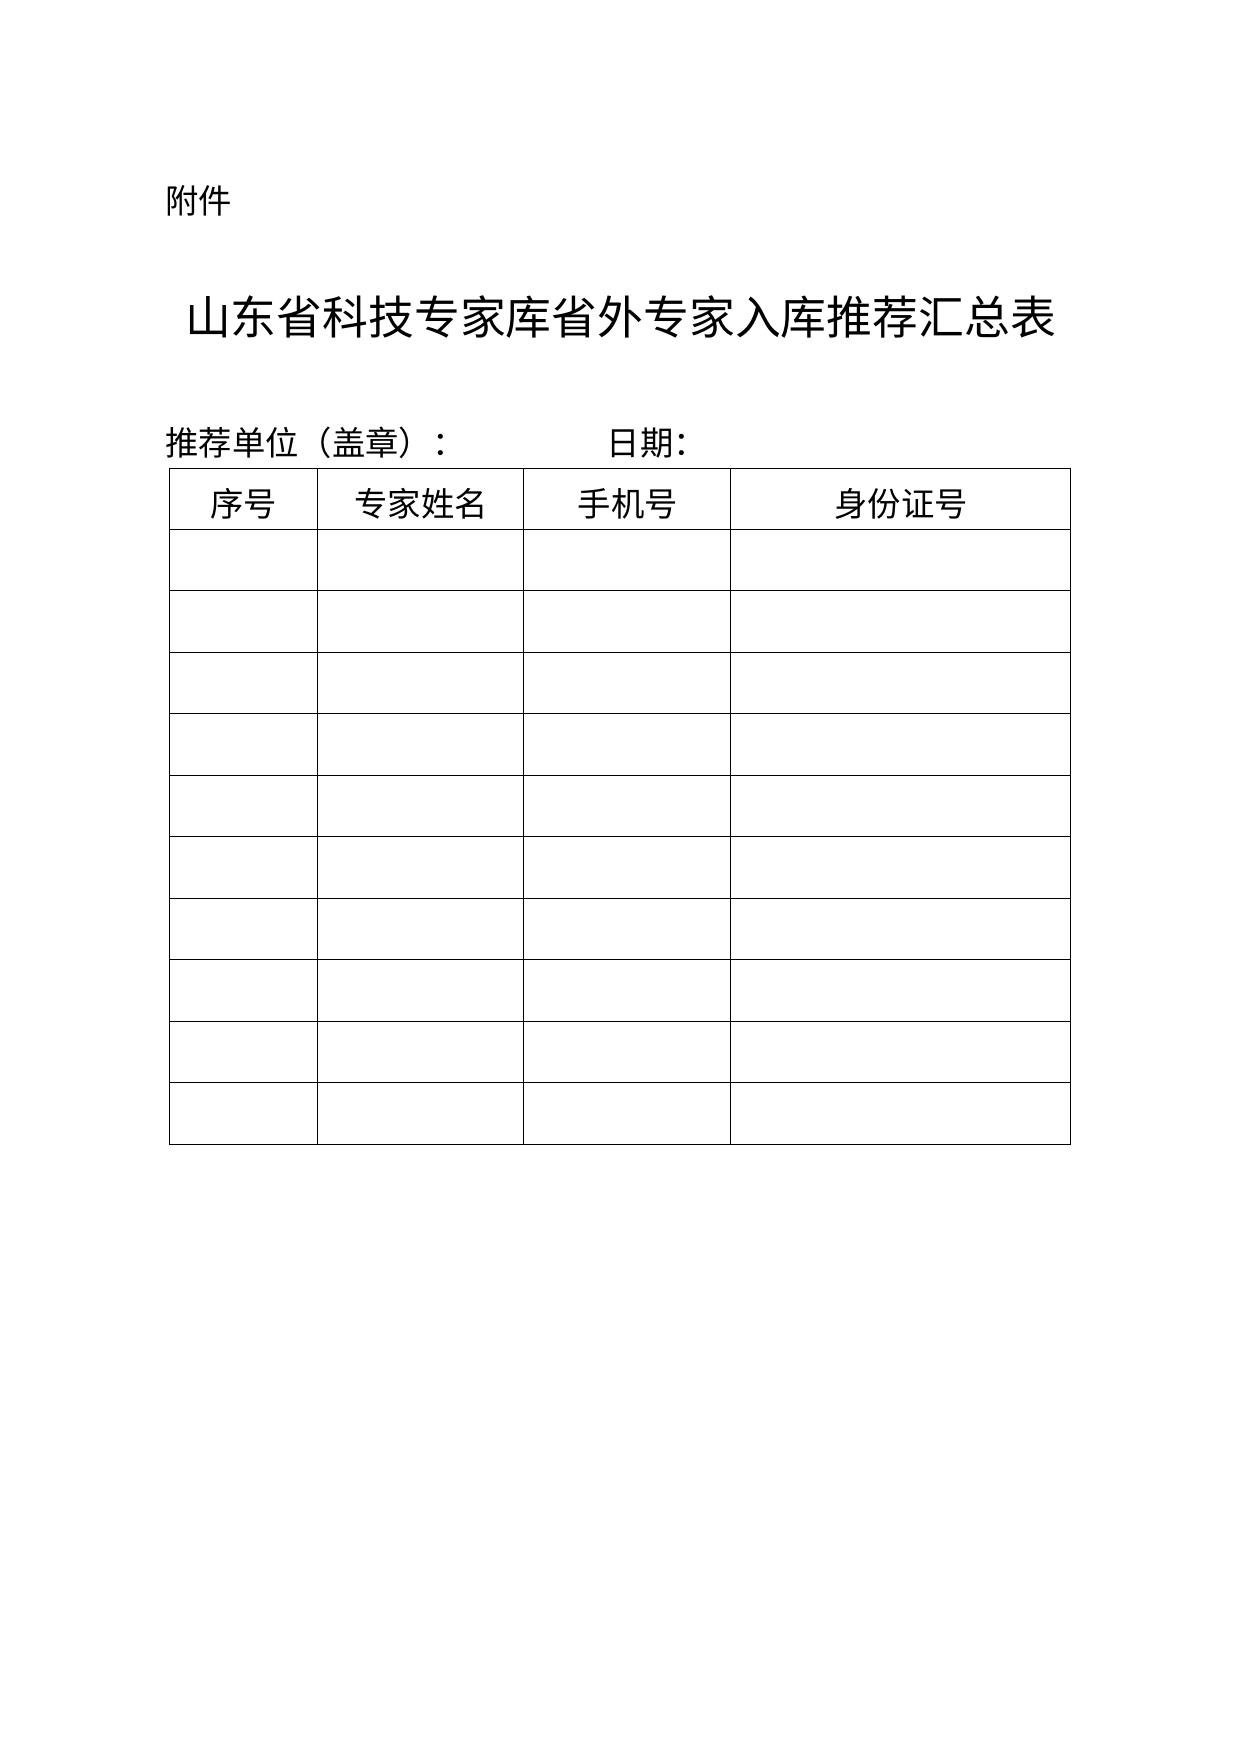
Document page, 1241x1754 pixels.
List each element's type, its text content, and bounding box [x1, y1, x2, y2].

table_cell [170, 899, 317, 959]
table_cell [731, 530, 1070, 590]
table_cell [170, 714, 317, 775]
table_cell [170, 1022, 317, 1082]
table_cell [318, 714, 523, 775]
table_cell [318, 776, 523, 836]
text 推荐单位（盖章）： 日期： [165, 407, 1075, 467]
table_cell [731, 714, 1070, 775]
table_cell [170, 960, 317, 1021]
table_cell [731, 960, 1070, 1021]
table_cell [170, 530, 317, 590]
table_cell [524, 714, 730, 775]
table_cell [731, 1022, 1070, 1082]
table_header 身份证号 [731, 469, 1070, 529]
table_cell [524, 530, 730, 590]
table_cell [731, 837, 1070, 898]
table_cell [731, 1083, 1070, 1143]
table_cell [524, 653, 730, 713]
table_header 专家姓名 [318, 469, 523, 529]
table_cell [318, 653, 523, 713]
table_cell [170, 653, 317, 713]
table_header 序号 [170, 469, 317, 529]
table_cell [170, 591, 317, 652]
table_cell [731, 899, 1070, 959]
table_cell [318, 530, 523, 590]
text 山东省科技专家库省外专家入库推荐汇总表 [165, 286, 1075, 347]
table_cell [318, 960, 523, 1021]
table_cell [170, 1083, 317, 1143]
table_cell [524, 899, 730, 959]
table_cell [731, 591, 1070, 652]
table_cell [524, 1022, 730, 1082]
table_cell [731, 653, 1070, 713]
table_cell [731, 776, 1070, 836]
table_cell [318, 1083, 523, 1143]
table_cell [524, 837, 730, 898]
table_header 手机号 [524, 469, 730, 529]
table_cell [170, 776, 317, 836]
table_cell [318, 1022, 523, 1082]
table_cell [318, 899, 523, 959]
table_cell [524, 776, 730, 836]
text 附件 [165, 165, 1075, 226]
table_cell [524, 1083, 730, 1143]
table_cell [170, 837, 317, 898]
table_cell [524, 960, 730, 1021]
table_cell [524, 591, 730, 652]
table_cell [318, 837, 523, 898]
table_cell [318, 591, 523, 652]
